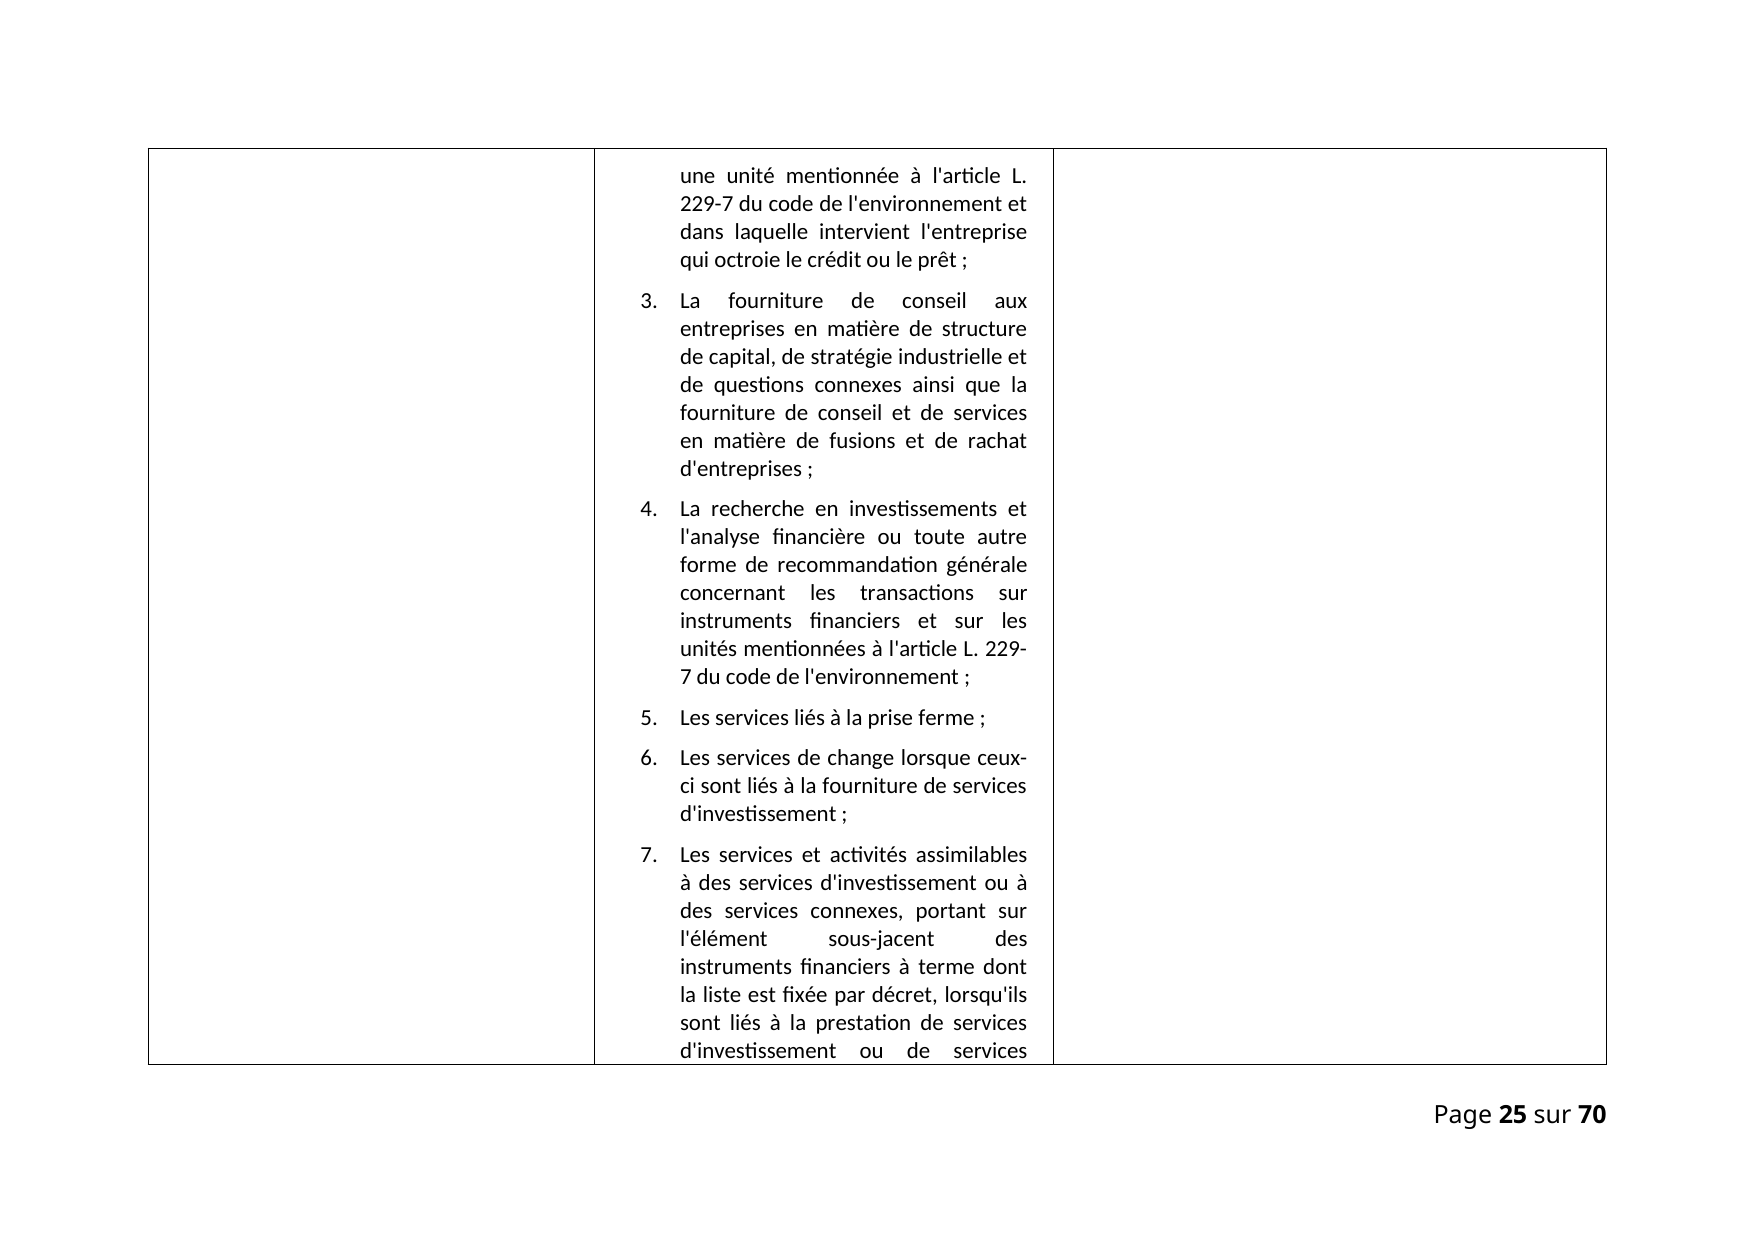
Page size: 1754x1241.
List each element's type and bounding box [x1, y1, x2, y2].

table_cell [149, 149, 594, 1064]
table_cell [1054, 149, 1606, 1064]
table_cell [595, 149, 1053, 1064]
